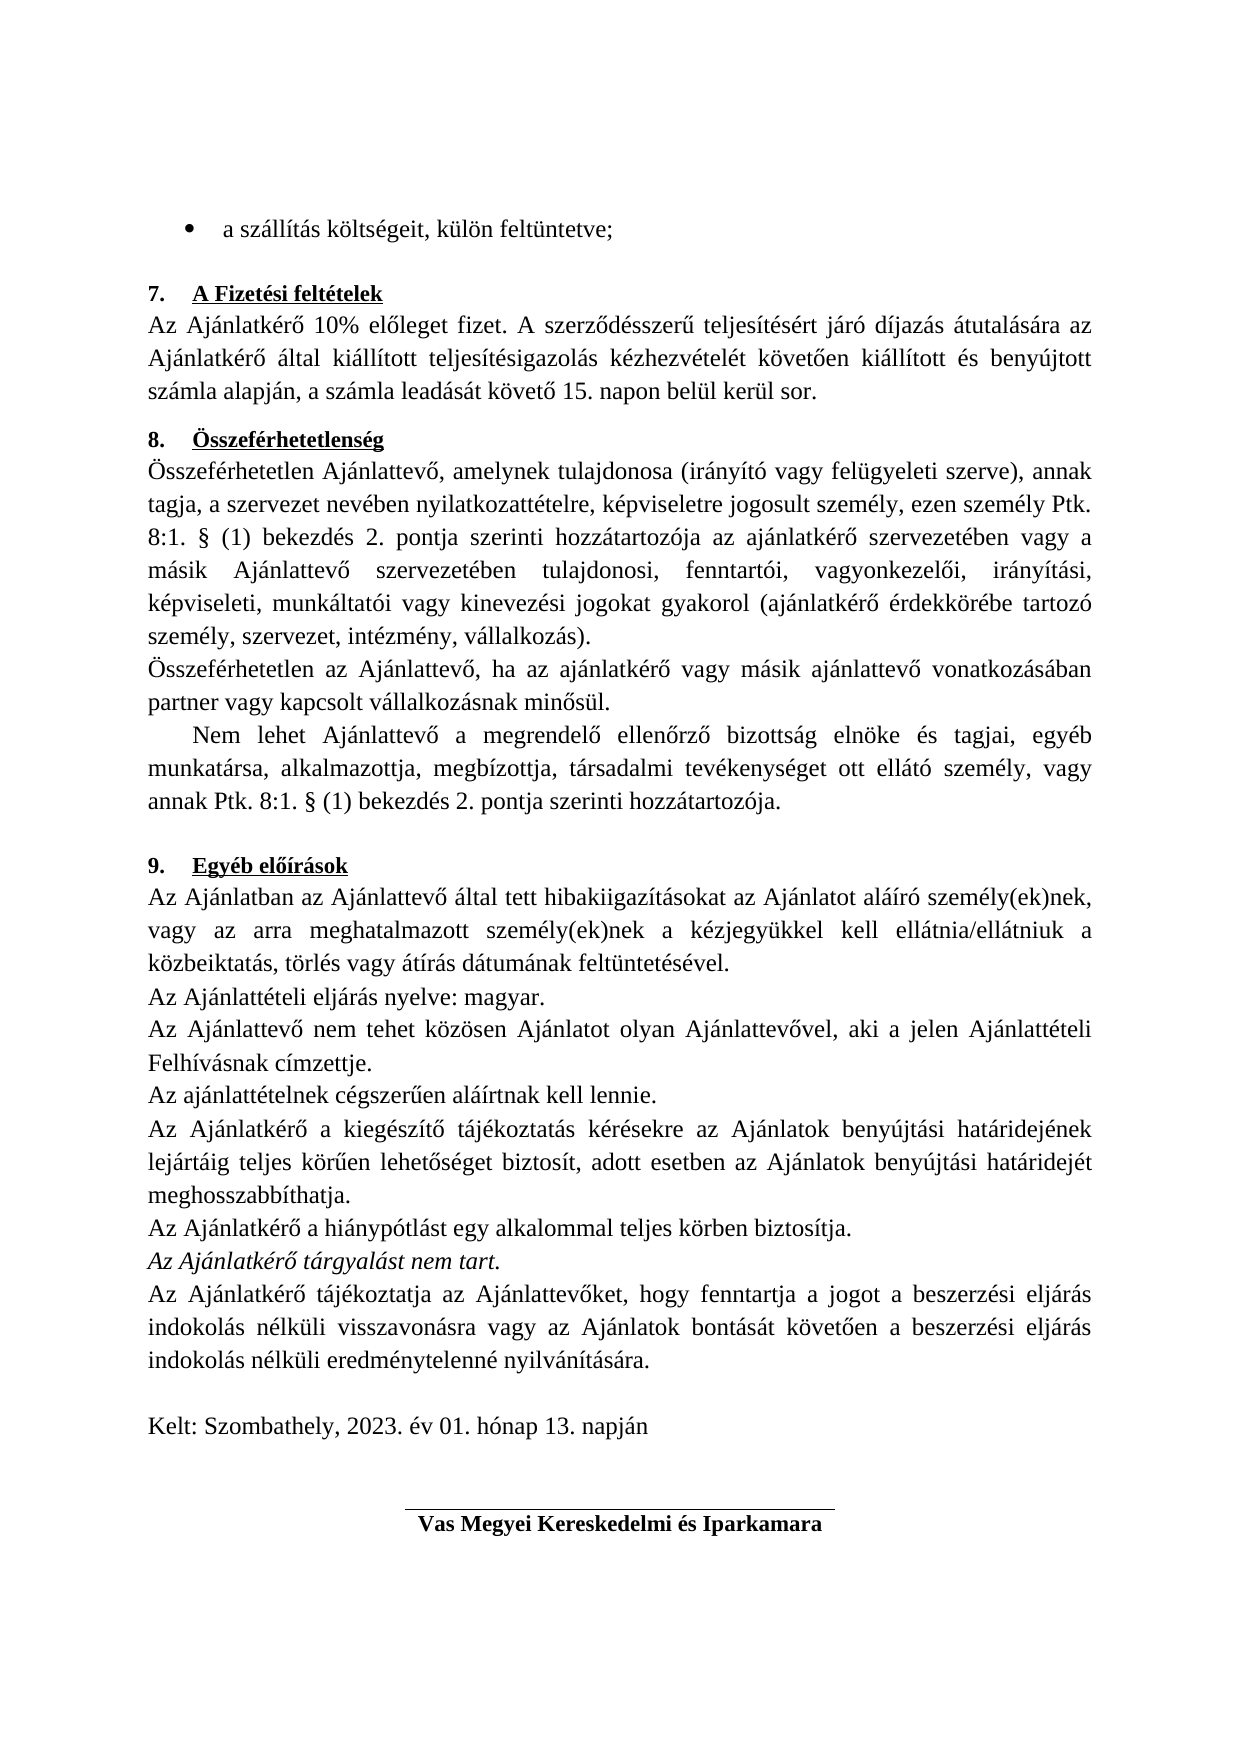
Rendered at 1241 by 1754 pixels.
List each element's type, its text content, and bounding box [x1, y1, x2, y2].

table_header Vas Megyei Kereskedelmi és Iparkamara [405, 1510, 835, 1567]
text Az Ajánlatban az Ajánlattevő által tett hibakiigazításokat az Ajánlatot aláíró személy(ek)nek, vagy az arra meghatalmazott személy(ek)nek a kézjegyükkel kell ellátnia/ellátniuk a közbeiktatás, törlés vagy átírás dátumának feltüntetésével. [148, 882, 1093, 977]
list A Fizetési feltételek [148, 280, 1093, 306]
list Egyéb előírások [148, 852, 1093, 879]
text Az Ajánlatkérő a hiánypótlást egy alkalommal teljes körben biztosítja. [148, 1213, 1093, 1241]
text Az Ajánlatkérő tájékoztatja az Ajánlattevőket, hogy fenntartja a jogot a beszerzési eljárás indokolás nélküli visszavonásra vagy az Ajánlatok bontását követően a beszerzési eljárás indokolás nélküli eredménytelenné nyilvánítására. [148, 1279, 1093, 1373]
list a szállítás költségeit, külön feltüntetve; [185, 214, 1093, 243]
text Az Ajánlatkérő a kiegészítő tájékoztatás kérésekre az Ajánlatok benyújtási határidejének lejártáig teljes körűen lehetőséget biztosít, adott esetben az Ajánlatok benyújtási határidejét meghosszabbíthatja. [148, 1114, 1093, 1208]
text Összeférhetetlen az Ajánlattevő, ha az ajánlatkérő vagy másik ajánlattevő vonatkozásában partner vagy kapcsolt vállalkozásnak minősül. [148, 654, 1093, 716]
text Az Ajánlattételi eljárás nyelve: magyar. [148, 982, 1093, 1010]
text Nem lehet Ajánlattevő a megrendelő ellenőrző bizottság elnöke és tagjai, egyéb munkatársa, alkalmazottja, megbízottja, társadalmi tevékenységet ott ellátó személy, vagy annak Ptk. 8:1. § (1) bekezdés 2. pontja szerinti hozzátartozója. [148, 720, 1093, 815]
text Az Ajánlatkérő 10% előleget fizet. A szerződésszerű teljesítésért járó díjazás átutalására az Ajánlatkérő által kiállított teljesítésigazolás kézhezvételét követően kiállított és benyújtott számla alapján, a számla leadását követő 15. napon belül kerül sor. [148, 310, 1093, 405]
text Az ajánlattételnek cégszerűen aláírtnak kell lennie. [148, 1081, 1093, 1109]
text Kelt: Szombathely, 2023. év 01. hónap 13. napján [148, 1411, 1093, 1439]
text Az Ajánlatkérő tárgyalást nem tart. [148, 1246, 1093, 1274]
list Összeférhetetlenség [148, 426, 1093, 452]
text Összeférhetetlen Ajánlattevő, amelynek tulajdonosa (irányító vagy felügyeleti szerve), annak tagja, a szervezet nevében nyilatkozattételre, képviseletre jogosult személy, ezen személy Ptk. 8:1. § (1) bekezdés 2. pontja szerinti hozzátartozója az ajánlatkérő szervezetében vagy a másik Ajánlattevő szervezetében tulajdonosi, fenntartói, vagyonkezelői, irányítási, képviseleti, munkáltatói vagy kinevezési jogokat gyakorol (ajánlatkérő érdekkörébe tartozó személy, szervezet, intézmény, vállalkozás). [148, 456, 1093, 650]
text Az Ajánlattevő nem tehet közösen Ajánlatot olyan Ajánlattevővel, aki a jelen Ajánlattételi Felhívásnak címzettje. [148, 1014, 1093, 1076]
